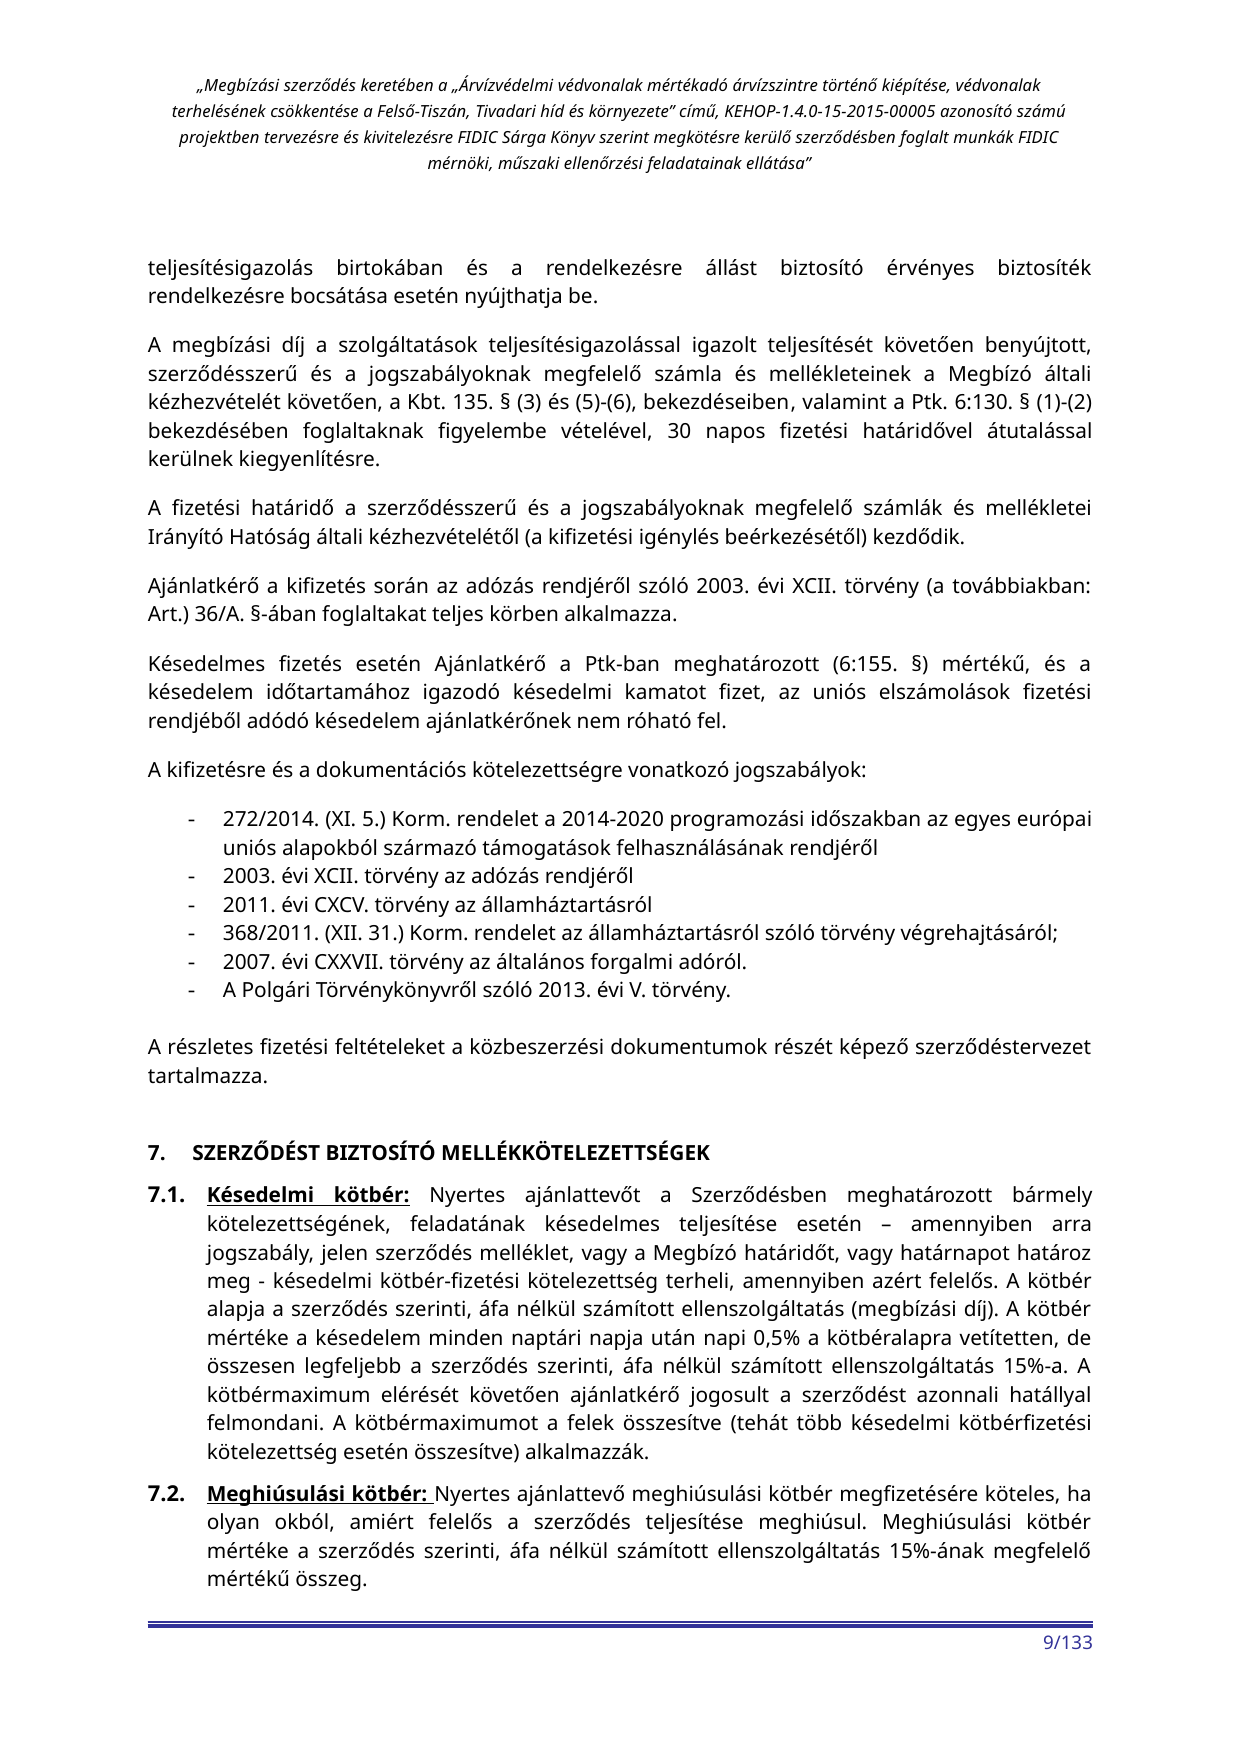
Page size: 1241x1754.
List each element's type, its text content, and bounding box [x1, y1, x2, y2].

list Késedelmi kötbér: Nyertes ajánlattevőt a Szerződésben meghatározott bármely kötelezettségének, feladatának késedelmes teljesítése esetén – amennyiben arra jogszabály, jelen szerződés melléklet, vagy a Megbízó határidőt, vagy határnapot határoz meg - késedelmi kötbér-fizetési kötelezettség terheli, amennyiben azért felelős. A kötbér alapja a szerződés szerinti, áfa nélkül számított ellenszolgáltatás (megbízási díj). A kötbér mértéke a késedelem minden naptári napja után napi 0,5% a kötbéralapra vetítetten, de összesen legfeljebb a szerződés szerinti, áfa nélkül számított ellenszolgáltatás 15%-a. A kötbérmaximum elérését követően ajánlatkérő jogosult a szerződést azonnali hatállyal felmondani. A kötbérmaximumot a felek összesítve (tehát több késedelmi kötbérfizetési kötelezettség esetén összesítve) alkalmazzák. [148, 1179, 1093, 1465]
text Ajánlatkérő a kifizetés során az adózás rendjéről szóló 2003. évi XCII. törvény (a továbbiakban: Art.) 36/A. §-ában foglaltakat teljes körben alkalmazza. [148, 571, 1093, 628]
list 2011. évi CXCV. törvény az államháztartásról [185, 890, 1093, 918]
list 2007. évi CXXVII. törvény az általános forgalmi adóról. [185, 947, 1093, 975]
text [148, 253, 1093, 309]
text Késedelmes fizetés esetén Ajánlatkérő a Ptk-ban meghatározott (6:155. §) mértékű, és a késedelem időtartamához igazodó késedelmi kamatot fizet, az uniós elszámolások fizetési rendjéből adódó késedelem ajánlatkérőnek nem róható fel. [148, 649, 1093, 734]
list 368/2011. (XII. 31.) Korm. rendelet az államháztartásról szóló törvény végrehajtásáról; [185, 918, 1093, 947]
list Meghiúsulási kötbér: Nyertes ajánlattevő meghiúsulási kötbér megfizetésére köteles, ha olyan okból, amiért felelős a szerződés teljesítése meghiúsul. Meghiúsulási kötbér mértéke a szerződés szerinti, áfa nélkül számított ellenszolgáltatás 15%-ának megfelelő mértékű összeg. [148, 1478, 1093, 1593]
text A kifizetésre és a dokumentációs kötelezettségre vonatkozó jogszabályok: [148, 755, 1093, 783]
text A megbízási díj a szolgáltatások teljesítésigazolással igazolt teljesítését követően benyújtott, szerződésszerű és a jogszabályoknak megfelelő számla és mellékleteinek a Megbízó általi kézhezvételét követően, a Kbt. 135. § (3) és (5)-(6), bekezdéseiben, valamint a Ptk. 6:130. § (1)-(2) bekezdésében foglaltaknak figyelembe vételével, 30 napos fizetési határidővel átutalással kerülnek kiegyenlítésre. [148, 330, 1093, 473]
list SZERZŐDÉST BIZTOSÍTÓ MELLÉKKÖTELEZETTSÉGEK [148, 1138, 1093, 1167]
list 272/2014. (XI. 5.) Korm. rendelet a 2014-2020 programozási időszakban az egyes európai uniós alapokból származó támogatások felhasználásának rendjéről [185, 804, 1093, 861]
list A Polgári Törvénykönyvről szóló 2013. évi V. törvény. [185, 975, 1093, 1004]
text A részletes fizetési feltételeket a közbeszerzési dokumentumok részét képező szerződéstervezet tartalmazza. [148, 1032, 1093, 1089]
text A fizetési határidő a szerződésszerű és a jogszabályoknak megfelelő számlák és mellékletei Irányító Hatóság általi kézhezvételétől (a kifizetési igénylés beérkezésétől) kezdődik. [148, 493, 1093, 550]
list 2003. évi XCII. törvény az adózás rendjéről [185, 861, 1093, 890]
